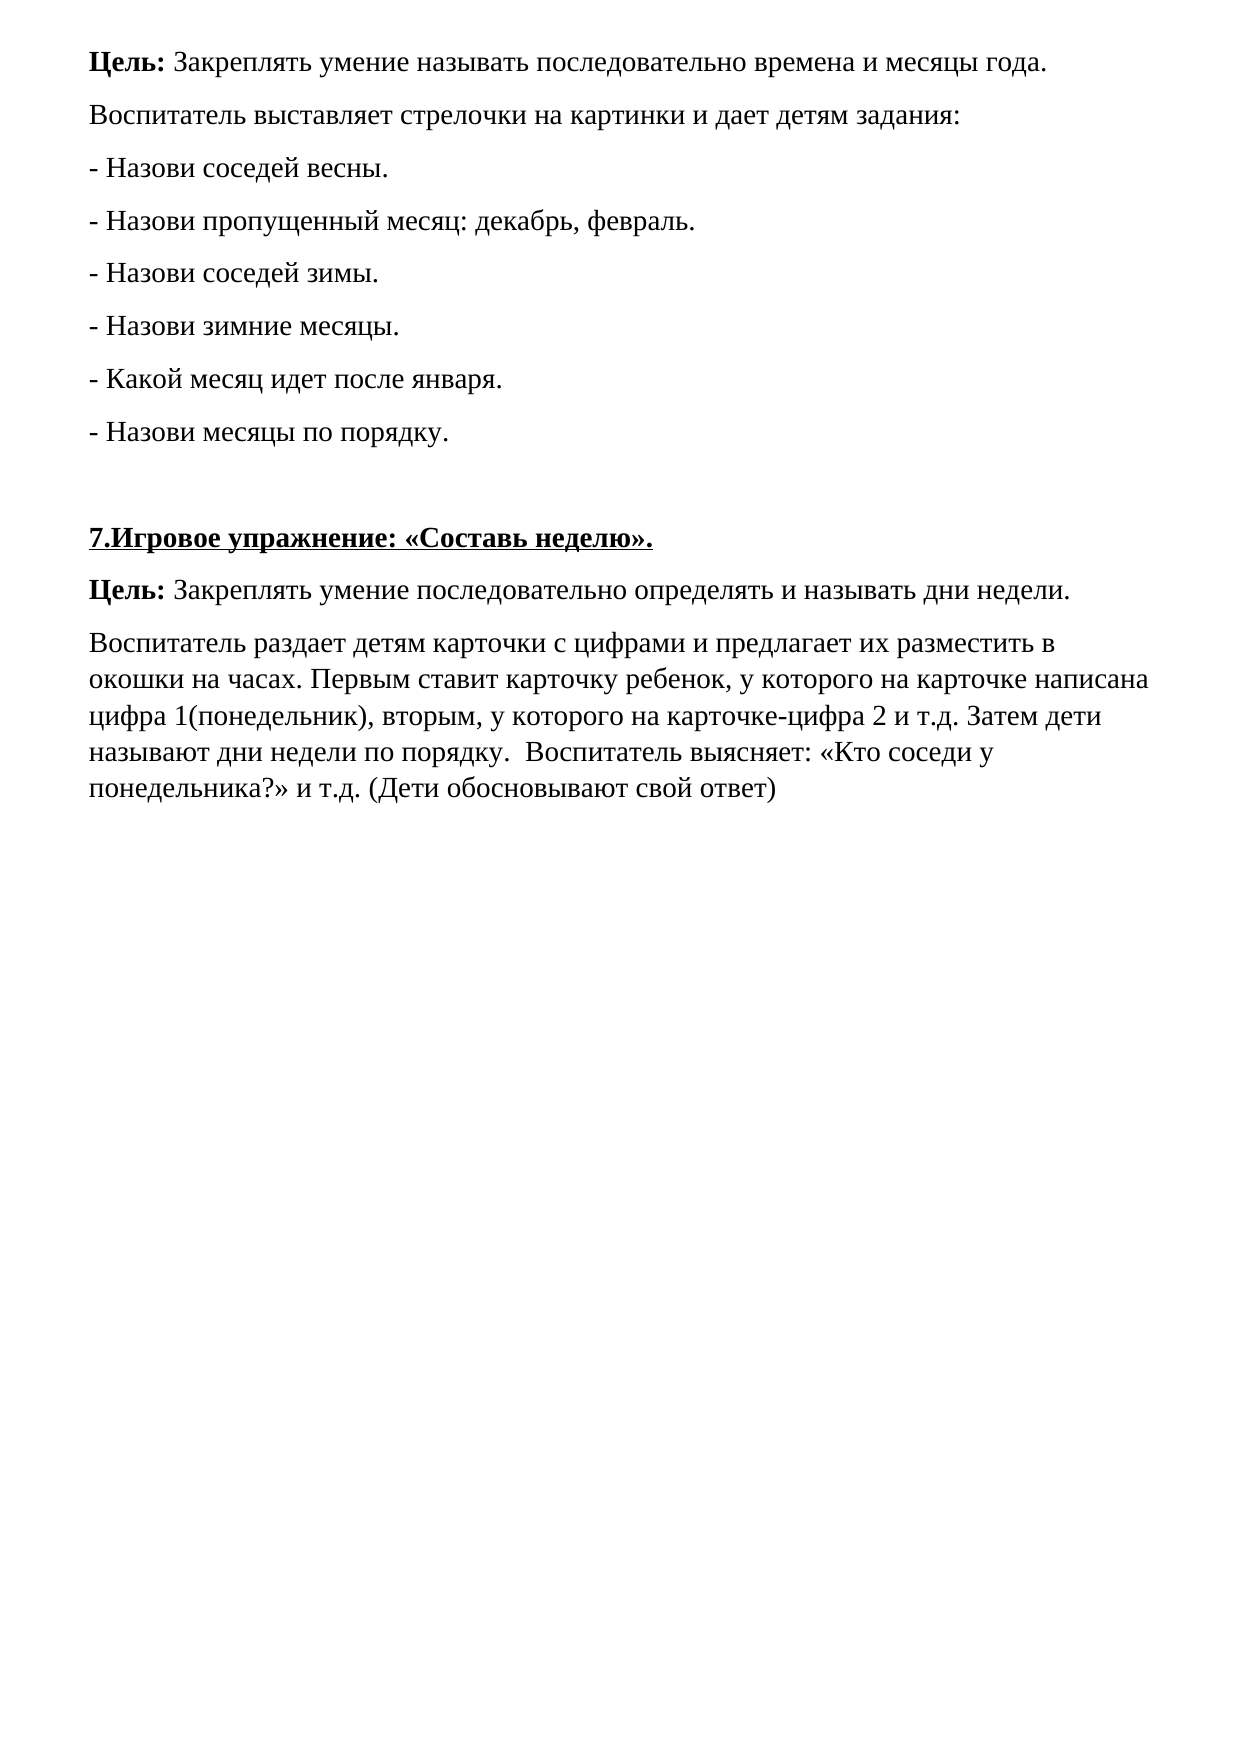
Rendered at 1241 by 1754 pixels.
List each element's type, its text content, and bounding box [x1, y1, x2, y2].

text - Назови соседей весны. [89, 150, 1152, 183]
text Воспитатель выставляет стрелочки на картинки и дает детям задания: [89, 97, 1152, 131]
text - Назови пропущенный месяц: декабрь, февраль. [89, 203, 1152, 236]
text - Назови месяцы по порядку. [89, 414, 1152, 448]
text - Назови соседей зимы. [89, 256, 1152, 289]
text - Какой месяц идет после января. [89, 361, 1152, 395]
text 7.Игровое упражнение: «Составь неделю». [89, 520, 1152, 553]
text Цель: Закреплять умение последовательно определять и называть дни недели. [89, 572, 1152, 606]
text - Назови зимние месяцы. [89, 308, 1152, 342]
text Воспитатель раздает детям карточки с цифрами и предлагает их разместить в окошки на часах. Первым ставит карточку ребенок, у которого на карточке написана цифра 1(понедельник), вторым, у которого на карточке-цифра 2 и т.д. Затем дети называют дни недели по порядку. Воспитатель выясняет: «Кто соседи у понедельника?» и т.д. (Дети обосновывают свой ответ) [89, 625, 1152, 803]
text Цель: Закреплять умение называть последовательно времена и месяцы года. [89, 44, 1152, 78]
